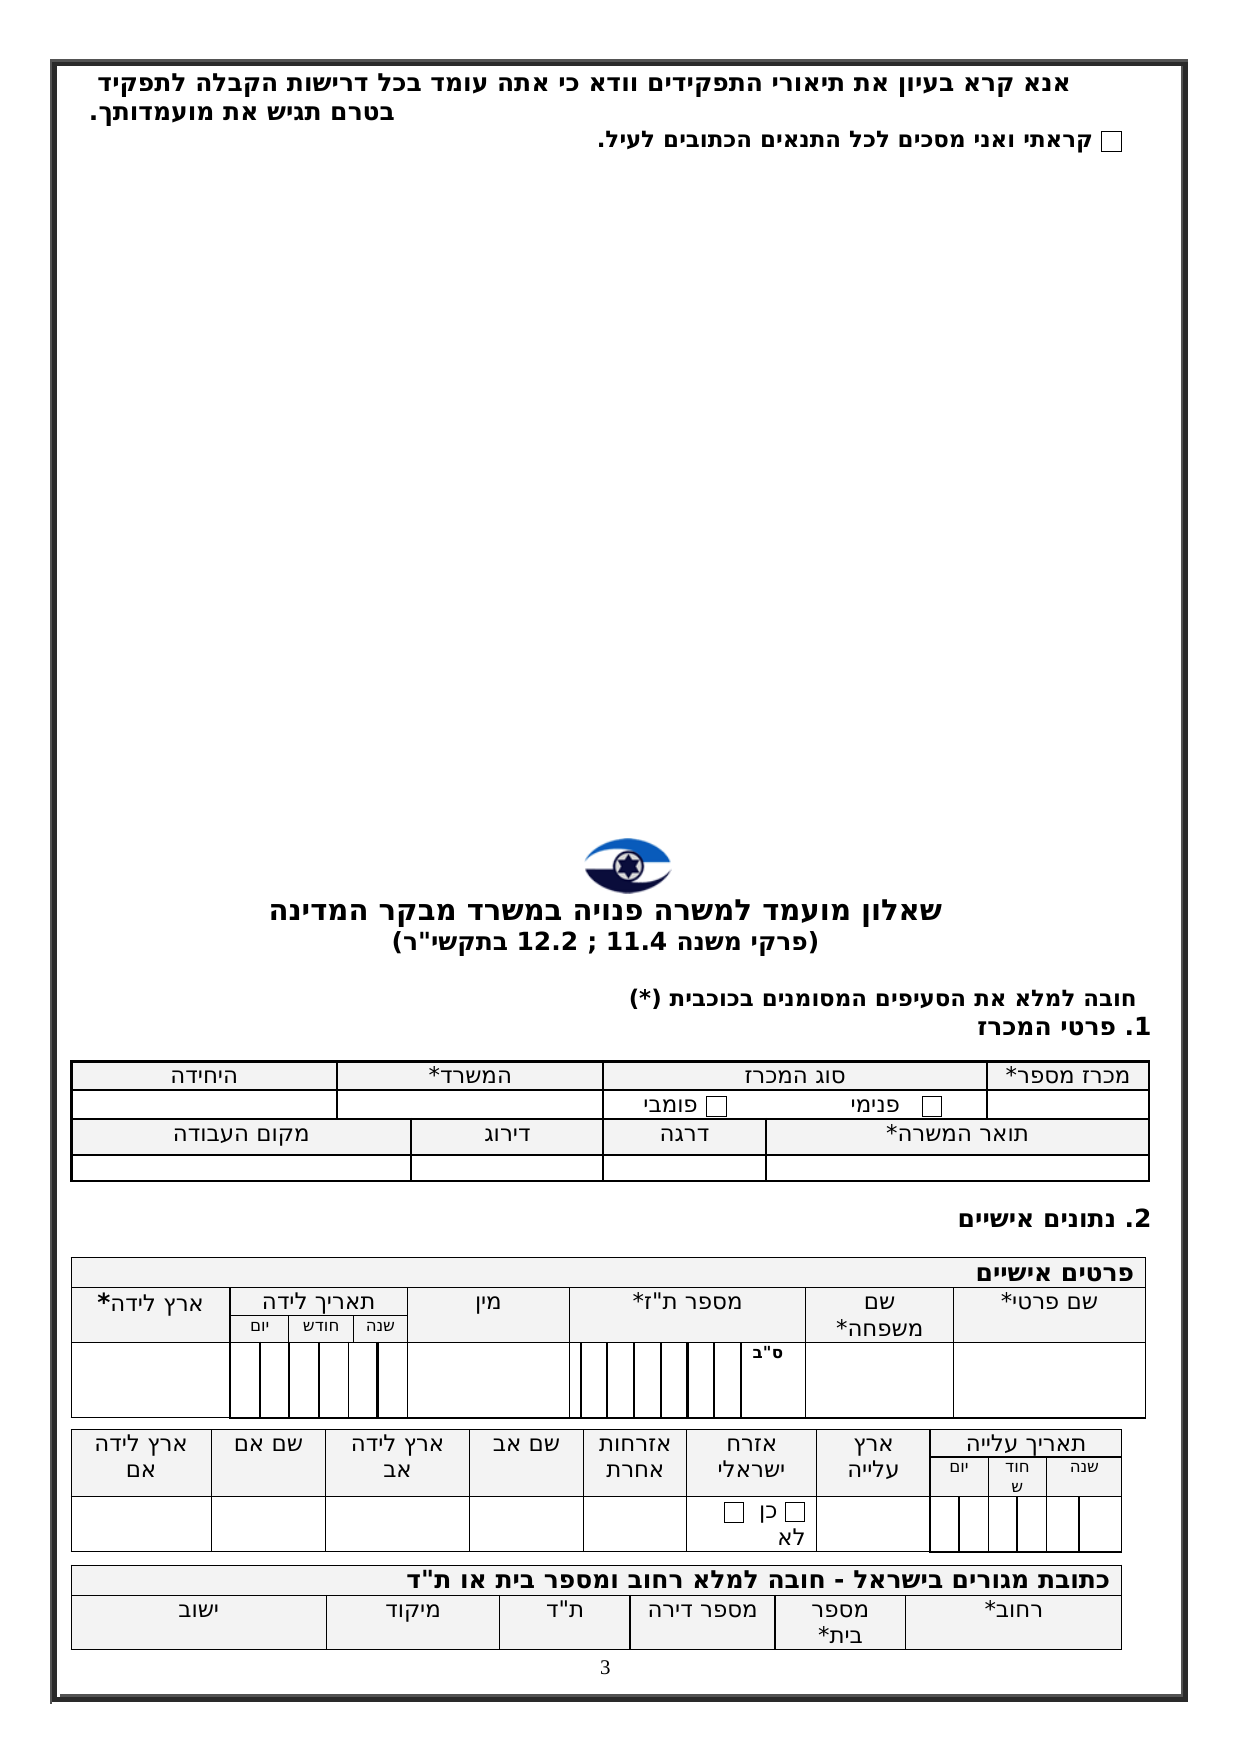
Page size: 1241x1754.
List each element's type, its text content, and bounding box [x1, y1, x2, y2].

table_cell [806, 1343, 953, 1417]
table_cell יום [931, 1458, 988, 1496]
text חובה למלא את הסעיפים המסומנים בכוכבית (*) [89, 985, 1137, 1012]
table_cell [604, 1156, 765, 1180]
table_cell [1047, 1497, 1078, 1551]
table_header שם אם [212, 1430, 325, 1496]
table_header שם אב [470, 1430, 583, 1496]
table_cell [261, 1343, 288, 1417]
table_cell [954, 1343, 1145, 1417]
table_cell [338, 1091, 602, 1118]
table_cell [960, 1497, 988, 1551]
table_cell תואר המשרה* [767, 1120, 1148, 1154]
table_cell ת"ד [500, 1596, 629, 1649]
table_cell שנה [1047, 1458, 1121, 1496]
table_cell חודש [989, 1458, 1046, 1496]
table_header תאריך עלייה [931, 1430, 1121, 1456]
table_cell ישוב [72, 1596, 326, 1649]
table_cell [412, 1156, 602, 1180]
table_cell [767, 1156, 1148, 1180]
table_cell [689, 1343, 713, 1417]
table_cell [1080, 1497, 1121, 1551]
table_cell כן לא [687, 1497, 816, 1551]
table_cell [608, 1343, 633, 1417]
table_cell [72, 1497, 211, 1551]
text 2. נתונים אישיים [89, 1204, 1152, 1233]
table_cell [817, 1497, 929, 1551]
table_header היחידה [73, 1063, 336, 1089]
table_cell [73, 1156, 410, 1180]
table_cell [570, 1343, 580, 1417]
table_cell מספר דירה [631, 1596, 774, 1649]
table_cell [989, 1497, 1016, 1551]
table_header כתובת מגורים בישראל - חובה למלא רחוב ומספר בית או ת"ד [72, 1566, 1121, 1595]
table_header אזרח ישראלי [687, 1430, 816, 1496]
table_cell [715, 1343, 740, 1417]
table_header ארץ לידה אב [326, 1430, 469, 1496]
table_cell [73, 1091, 336, 1118]
table_cell [662, 1343, 686, 1417]
table_cell [326, 1497, 469, 1551]
table_cell דירוג [412, 1120, 602, 1154]
table_cell מספר בית* [776, 1596, 905, 1649]
table_header אזרחות אחרת [584, 1430, 686, 1496]
table_cell [290, 1343, 318, 1417]
table_cell חודש [289, 1316, 353, 1342]
table_cell תאריך לידה [231, 1288, 407, 1315]
table_cell [742, 1343, 805, 1417]
table_header המשרד* [338, 1063, 602, 1089]
table_cell שם פרטי* [954, 1288, 1145, 1342]
table_cell פנימי פומבי [604, 1091, 986, 1118]
text 1. פרטי המכרז [89, 1012, 1152, 1041]
text קראתי ואני מסכים לכל התנאים הכתובים לעיל. [89, 127, 1122, 153]
table_cell [584, 1497, 686, 1551]
table_header סוג המכרז [604, 1063, 986, 1089]
table_cell [320, 1343, 348, 1417]
text אנא קרא בעיון את תיאורי התפקידים וודא כי אתה עומד בכל דרישות הקבלה לתפקיד בטרם תגיש את מועמדותך. [89, 69, 1122, 127]
table_cell שם משפחה* [806, 1288, 953, 1342]
table_cell ארץ לידה* [72, 1288, 229, 1342]
table_cell מיקוד [327, 1596, 499, 1649]
table_cell [231, 1343, 259, 1417]
table_cell [470, 1497, 583, 1551]
table_cell יום [231, 1316, 288, 1342]
table_cell [349, 1343, 376, 1417]
table_cell [582, 1343, 606, 1417]
text (פרקי משנה 11.4 ; 12.2 בתקשי"ר) [89, 927, 1122, 957]
table_cell רחוב* [906, 1596, 1121, 1649]
table_cell מין [408, 1288, 569, 1342]
table_cell [931, 1497, 958, 1551]
table_cell [408, 1343, 569, 1417]
table_cell [1018, 1497, 1046, 1551]
table_cell [212, 1497, 325, 1551]
table_cell מקום העבודה [73, 1120, 410, 1154]
table_cell שנה [354, 1316, 407, 1342]
table_cell [379, 1343, 407, 1417]
table_cell [988, 1091, 1148, 1118]
table_cell [635, 1343, 660, 1417]
picture [584, 838, 672, 894]
text שאלון מועמד למשרה פנויה במשרד מבקר המדינה [89, 893, 1122, 927]
table_cell דרגה [604, 1120, 765, 1154]
table_header ארץ עלייה [817, 1430, 929, 1496]
table_header ארץ לידה אם [72, 1430, 211, 1496]
table_cell [72, 1343, 229, 1417]
table_cell מספר ת"ז* [570, 1288, 805, 1342]
table_header מכרז מספר* [988, 1063, 1148, 1089]
table_header פרטים אישיים [72, 1258, 1145, 1287]
